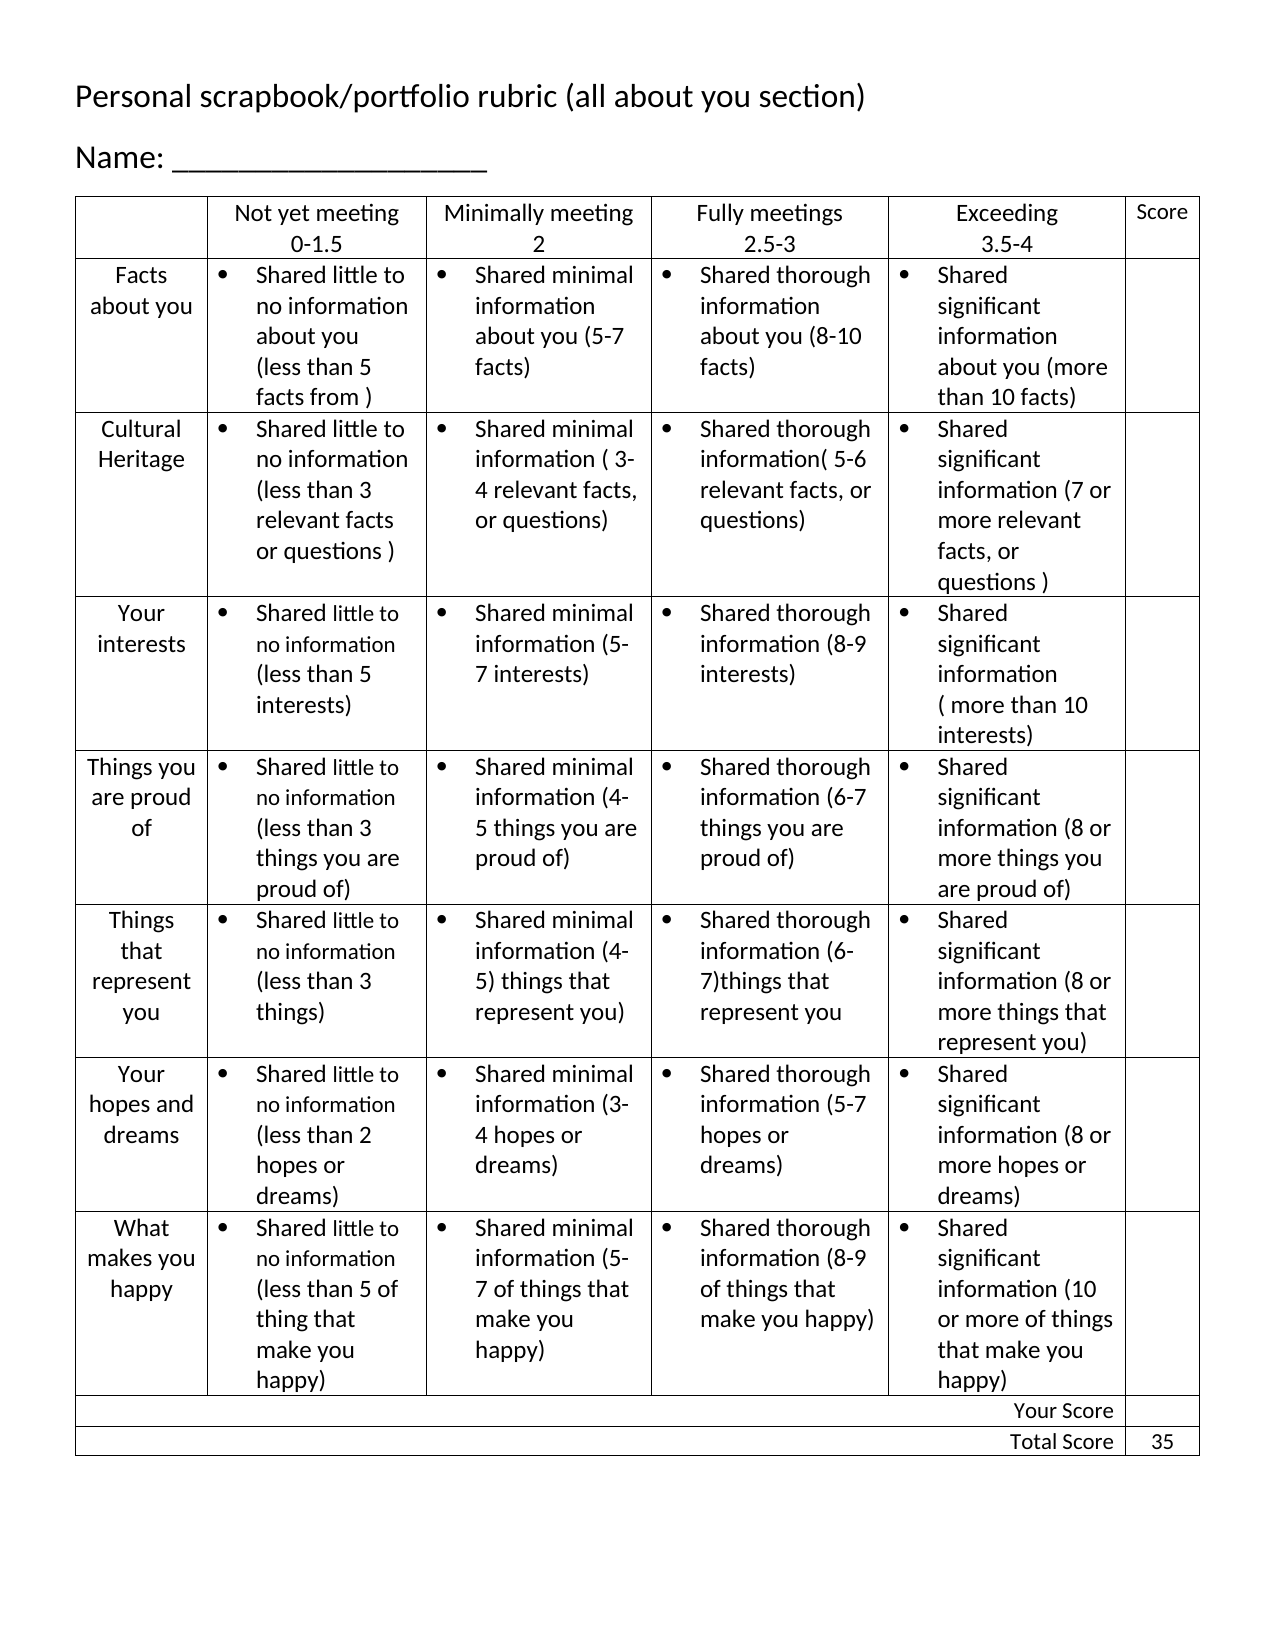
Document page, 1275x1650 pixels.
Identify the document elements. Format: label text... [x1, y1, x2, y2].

text Name: ___________________ [75, 136, 1200, 176]
table_cell [1126, 1058, 1199, 1211]
table_cell Your interests [76, 597, 207, 750]
table_cell [1126, 905, 1199, 1057]
table_cell Shared thorough information (8-9 interests) [652, 597, 888, 750]
table_cell Shared significant information (7 or more relevant facts, or questions ) [889, 413, 1125, 596]
table_cell Shared minimal information (3-4 hopes or dreams) [427, 1058, 651, 1211]
table_cell Shared significant information ( more than 10 interests) [889, 597, 1125, 750]
table_cell Your Score [76, 1396, 1125, 1426]
table_cell What makes you happy [76, 1212, 207, 1395]
table_cell [1126, 259, 1199, 412]
table_header [76, 197, 207, 258]
table_cell Shared thorough information( 5-6 relevant facts, or questions) [652, 413, 888, 596]
table_cell Facts about you [76, 259, 207, 412]
table_cell Shared little to no information (less than 5 interests) [208, 597, 426, 750]
table_cell Shared little to no information (less than 3 relevant facts or questions ) [208, 413, 426, 596]
table_cell [1126, 597, 1199, 750]
table_cell Shared minimal information (4-5 things you are proud of) [427, 751, 651, 903]
table_cell [1126, 413, 1199, 596]
table_cell Shared significant information (8 or more things that represent you) [889, 905, 1125, 1057]
table_cell Total Score [76, 1427, 1125, 1455]
table_header Minimally meeting 2 [427, 197, 651, 258]
table_cell Shared minimal information ( 3-4 relevant facts, or questions) [427, 413, 651, 596]
table_header Fully meetings 2.5-3 [652, 197, 888, 258]
table_cell Shared little to no information (less than 3 things you are proud of) [208, 751, 426, 903]
table_cell 35 [1126, 1427, 1199, 1455]
table_header Not yet meeting 0-1.5 [208, 197, 426, 258]
table_cell Shared little to no information (less than 2 hopes or dreams) [208, 1058, 426, 1211]
table_cell Your hopes and dreams [76, 1058, 207, 1211]
table_cell Things you are proud of [76, 751, 207, 903]
table_cell Shared minimal information about you (5-7 facts) [427, 259, 651, 412]
table_cell Shared thorough information (5-7 hopes or dreams) [652, 1058, 888, 1211]
table_header Exceeding 3.5-4 [889, 197, 1125, 258]
table_cell [1126, 1396, 1199, 1426]
table_cell Shared significant information (8 or more things you are proud of) [889, 751, 1125, 903]
table_cell Cultural Heritage [76, 413, 207, 596]
table_cell Shared little to no information (less than 3 things) [208, 905, 426, 1057]
table_header Score [1126, 197, 1199, 258]
table_cell Shared minimal information (5-7 interests) [427, 597, 651, 750]
table_cell Shared thorough information about you (8-10 facts) [652, 259, 888, 412]
table_cell Shared minimal information (5-7 of things that make you happy) [427, 1212, 651, 1395]
table_cell Shared significant information (10 or more of things that make you happy) [889, 1212, 1125, 1395]
table_cell Shared little to no information (less than 5 of thing that make you happy) [208, 1212, 426, 1395]
table_cell Shared thorough information (8-9 of things that make you happy) [652, 1212, 888, 1395]
text Personal scrapbook/portfolio rubric (all about you section) [75, 75, 1200, 116]
table_cell [1126, 751, 1199, 903]
table_cell Shared thorough information (6-7)things that represent you [652, 905, 888, 1057]
table_cell Shared significant information (8 or more hopes or dreams) [889, 1058, 1125, 1211]
table_cell [1126, 1212, 1199, 1395]
table_cell Things that represent you [76, 905, 207, 1057]
table_cell Shared little to no information about you (less than 5 facts from ) [208, 259, 426, 412]
table_cell Shared thorough information (6-7 things you are proud of) [652, 751, 888, 903]
table_cell Shared minimal information (4-5) things that represent you) [427, 905, 651, 1057]
table_cell Shared significant information about you (more than 10 facts) [889, 259, 1125, 412]
